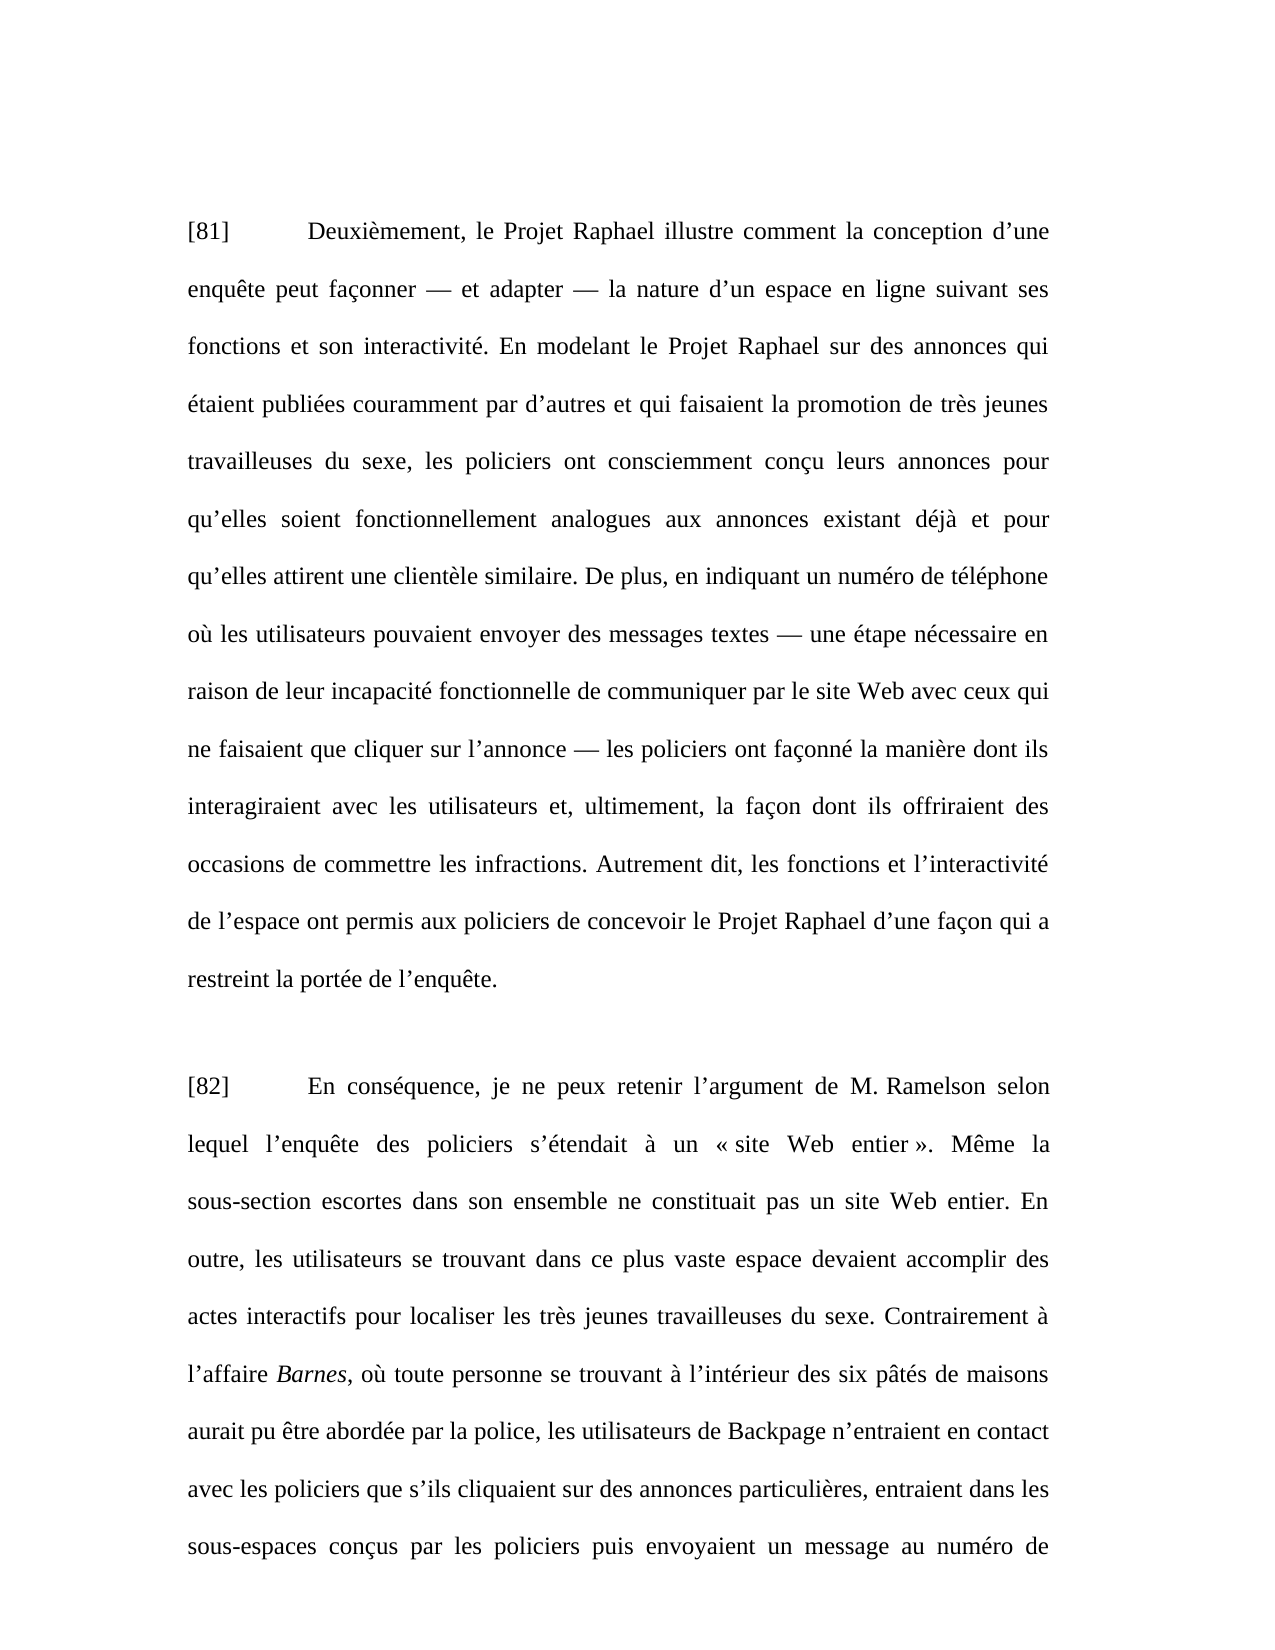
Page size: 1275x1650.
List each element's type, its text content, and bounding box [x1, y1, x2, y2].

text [187, 1071, 1050, 1560]
text Deuxièmement, le Projet Raphael illustre comment la conception d’une enquête peut façonner — et adapter — la nature d’un espace en ligne suivant ses fonctions et son interactivité. En modelant le Projet Raphael sur des annonces qui étaient publiées couramment par d’autres et qui faisaient la promotion de très jeunes travailleuses du sexe, les policiers ont consciemment conçu leurs annonces pour qu’elles soient fonctionnellement analogues aux annonces existant déjà et pour qu’elles attirent une clientèle similaire. De plus, en indiquant un numéro de téléphone où les utilisateurs pouvaient envoyer des messages textes — une étape nécessaire en raison de leur incapacité fonctionnelle de communiquer par le site Web avec ceux qui ne faisaient que cliquer sur l’annonce — les policiers ont façonné la manière dont ils interagiraient avec les utilisateurs et, ultimement, la façon dont ils offriraient des occasions de commettre les infractions. Autrement dit, les fonctions et l’interactivité de l’espace ont permis aux policiers de concevoir le Projet Raphael d’une façon qui a restreint la portée de l’enquête. [187, 216, 1050, 993]
